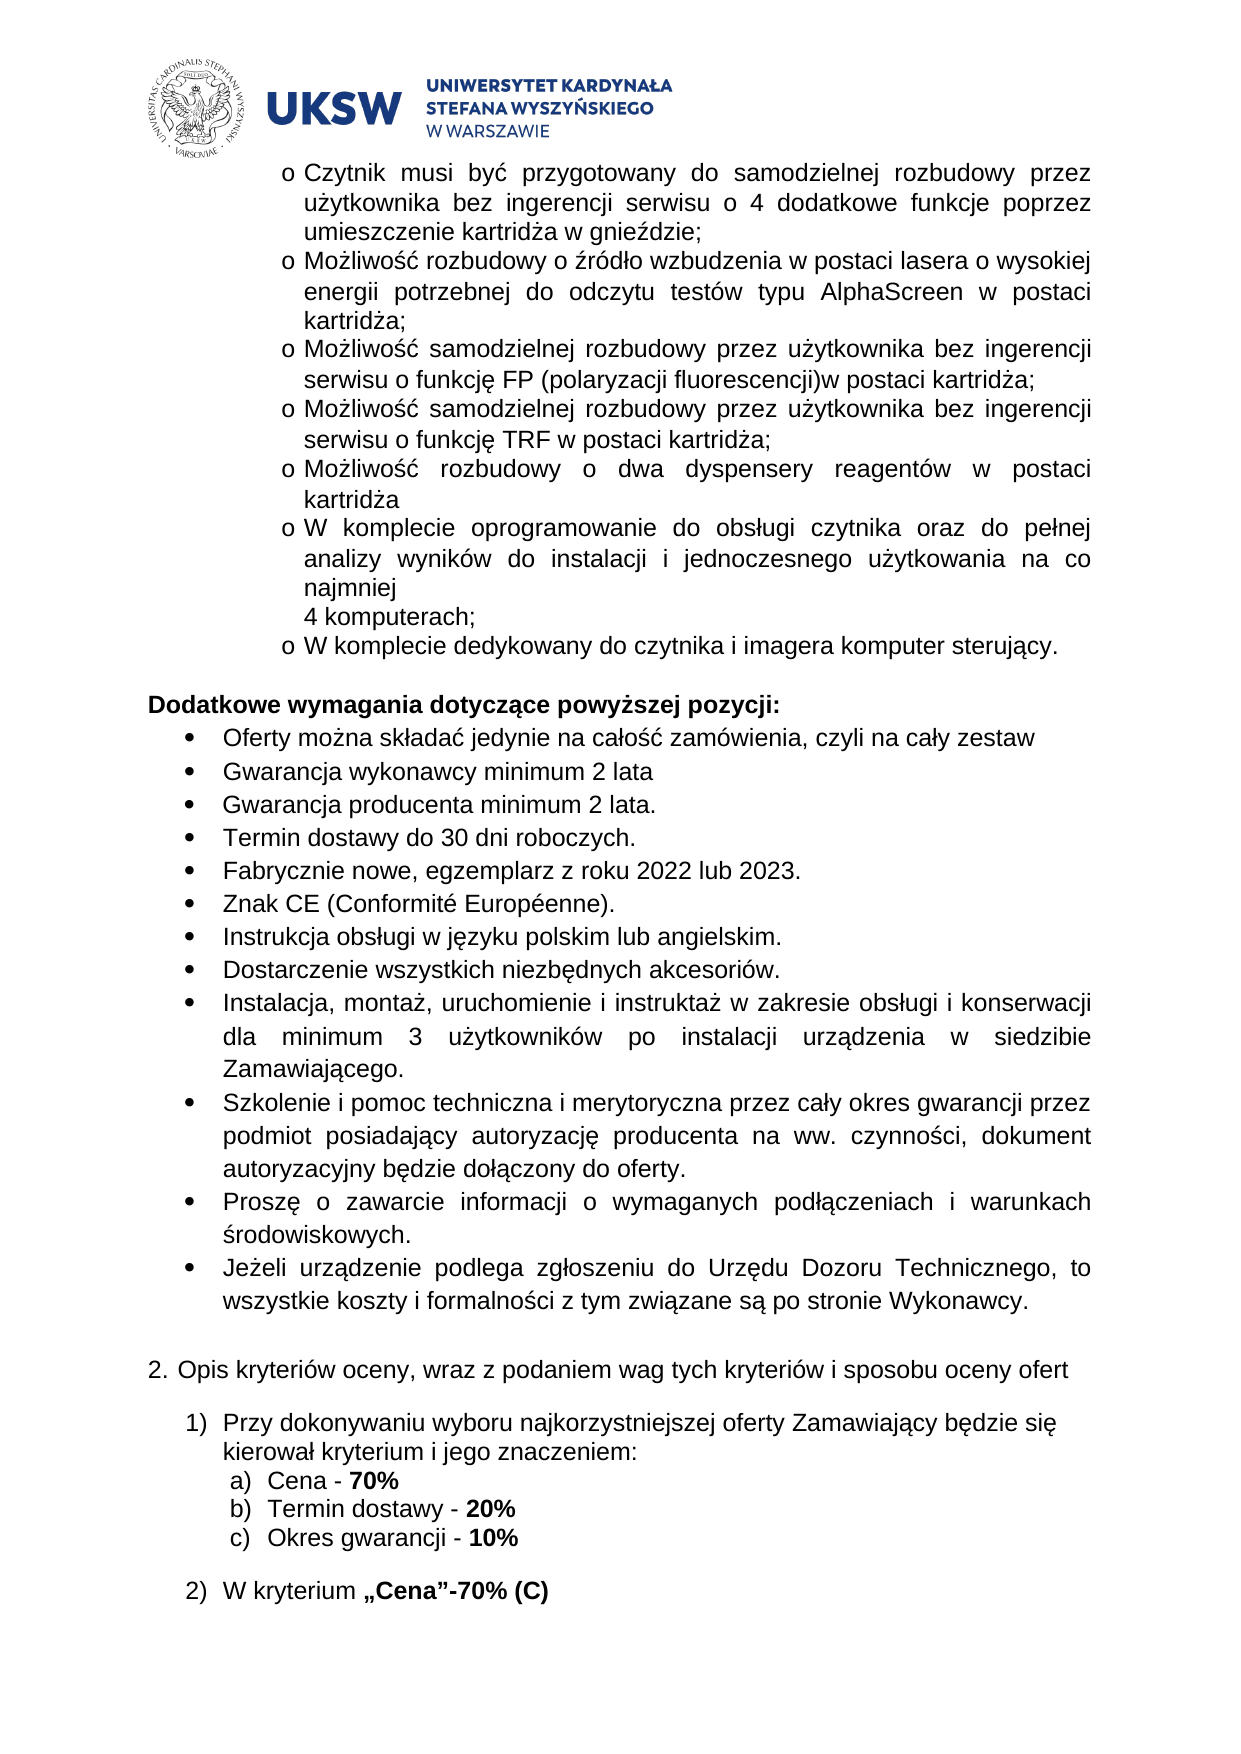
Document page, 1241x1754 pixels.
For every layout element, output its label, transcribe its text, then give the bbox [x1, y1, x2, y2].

list Przy dokonywaniu wyboru najkorzystniejszej oferty Zamawiający będzie się kierował kryterium i jego znaczeniem: [185, 1408, 1093, 1466]
list W komplecie oprogramowanie do obsługi czytnika oraz do pełnej analizy wyników do instalacji i jednoczesnego użytkowania na co najmniej 4 komputerach; [281, 513, 1093, 631]
list Oferty można składać jedynie na całość zamówienia, czyli na cały zestaw [185, 723, 1093, 752]
list Szkolenie i pomoc techniczna i merytoryczna przez cały okres gwarancji przez podmiot posiadający autoryzację producenta na ww. czynności, dokument autoryzacyjny będzie dołączony do oferty. [185, 1087, 1093, 1182]
picture [147, 59, 673, 158]
list Dodatkowe wymagania dotyczące powyższej pozycji: [148, 690, 1093, 719]
list Gwarancja producenta minimum 2 lata. [185, 789, 1093, 818]
list Znak CE (Conformité Européenne). [185, 889, 1093, 918]
list Gwarancja wykonawcy minimum 2 lata [185, 756, 1093, 785]
list W kryterium „Cena”-70% (C) [185, 1576, 1093, 1605]
list Możliwość rozbudowy o źródło wzbudzenia w postaci lasera o wysokiej energii potrzebnej do odczytu testów typu AlphaScreen w postaci kartridża; [281, 246, 1093, 334]
list Dostarczenie wszystkich niezbędnych akcesoriów. [185, 955, 1093, 984]
list Czytnik musi być przygotowany do samodzielnej rozbudowy przez użytkownika bez ingerencji serwisu o 4 dodatkowe funkcje poprzez umieszczenie kartridża w gnieździe; [281, 157, 1093, 246]
list Okres gwarancji - 10% [229, 1523, 1093, 1576]
list Cena - 70% [229, 1466, 1093, 1494]
list Instrukcja obsługi w języku polskim lub angielskim. [185, 922, 1093, 951]
list Możliwość samodzielnej rozbudowy przez użytkownika bez ingerencji serwisu o funkcję FP (polaryzacji fluorescencji)w postaci kartridża; [281, 334, 1093, 394]
list Możliwość rozbudowy o dwa dyspensery reagentów w postaci kartridża [281, 454, 1093, 513]
list W komplecie dedykowany do czytnika i imagera komputer sterujący. [281, 631, 1093, 662]
list Proszę o zawarcie informacji o wymaganych podłączeniach i warunkach środowiskowych. [185, 1187, 1093, 1248]
list Możliwość samodzielnej rozbudowy przez użytkownika bez ingerencji serwisu o funkcję TRF w postaci kartridża; [281, 394, 1093, 454]
list Fabrycznie nowe, egzemplarz z roku 2022 lub 2023. [185, 856, 1093, 885]
list Instalacja, montaż, uruchomienie i instruktaż w zakresie obsługi i konserwacji dla minimum 3 użytkowników po instalacji urządzenia w siedzibie Zamawiającego. [185, 988, 1093, 1083]
list Opis kryteriów oceny, wraz z podaniem wag tych kryteriów i sposobu oceny ofert [148, 1355, 1093, 1384]
list Termin dostawy - 20% [229, 1494, 1093, 1523]
list Termin dostawy do 30 dni roboczych. [185, 823, 1093, 852]
list Jeżeli urządzenie podlega zgłoszeniu do Urzędu Dozoru Technicznego, to wszystkie koszty i formalności z tym związane są po stronie Wykonawcy. [185, 1253, 1093, 1315]
